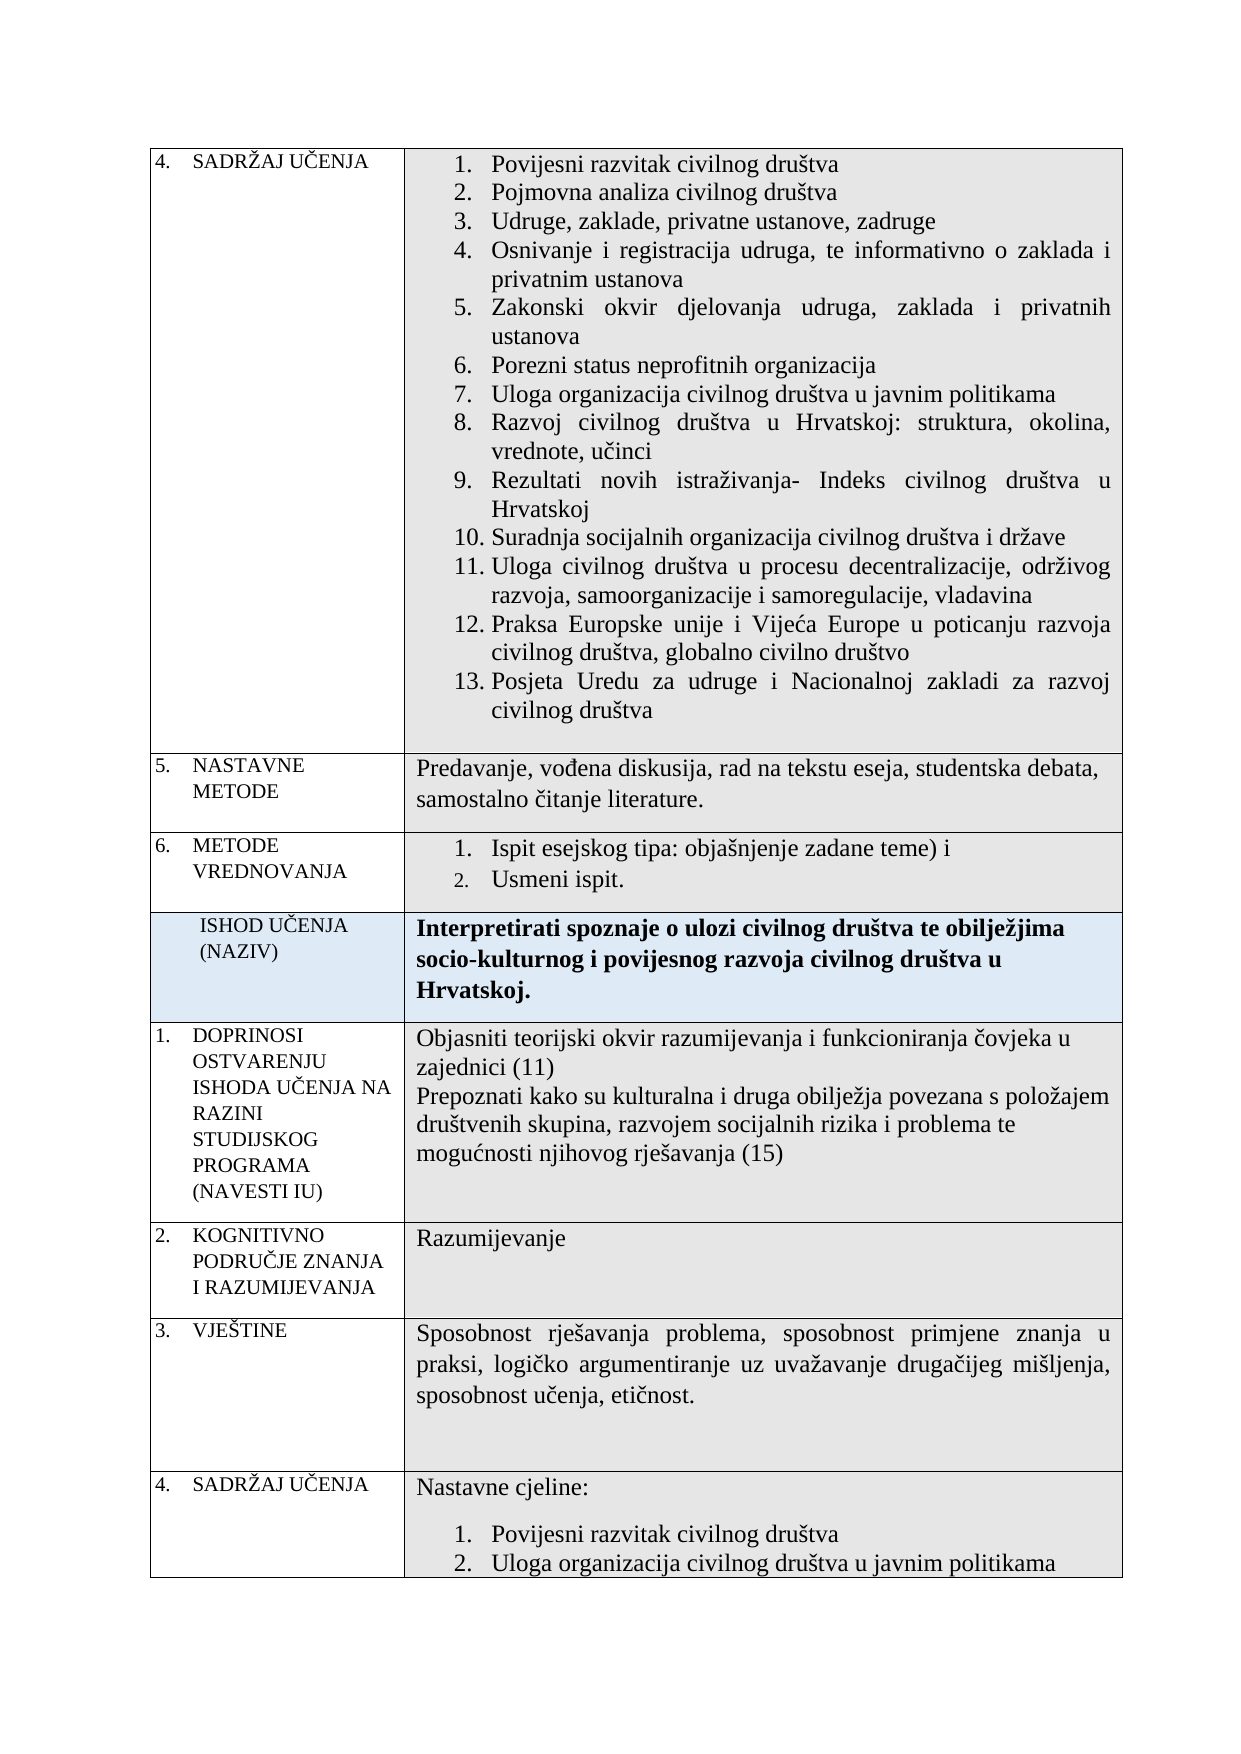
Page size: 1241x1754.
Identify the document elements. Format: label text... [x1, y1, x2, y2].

table_cell SADRŽAJ UČENJA [151, 1472, 404, 1577]
table_cell Objasniti teorijski okvir razumijevanja i funkcioniranja čovjeka u zajednici (11) Prepoznati kako su kulturalna i druga obilježja povezana s položajem društvenih skupina, razvojem socijalnih rizika i problema te mogućnosti njihovog rješavanja (15) [405, 1023, 1122, 1222]
table_cell Ispit esejskog tipa: objašnjenje zadane teme) i Usmeni ispit. [405, 833, 1122, 912]
table_cell Predavanje, vođena diskusija, rad na tekstu eseja, studentska debata, samostalno čitanje literature. [405, 754, 1122, 832]
table_cell VJEŠTINE [151, 1319, 404, 1471]
table_cell Sposobnost rješavanja problema, sposobnost primjene znanja u praksi, logičko argumentiranje uz uvažavanje drugačijeg mišljenja, sposobnost učenja, etičnost. [405, 1319, 1122, 1471]
table_cell Interpretirati spoznaje o ulozi civilnog društva te obilježjima socio-kulturnog i povijesnog razvoja civilnog društva u Hrvatskoj. [405, 913, 1122, 1022]
table_cell DOPRINOSI OSTVARENJU ISHODA UČENJA NA RAZINI STUDIJSKOG PROGRAMA (NAVESTI IU) [151, 1023, 404, 1222]
table_cell METODE VREDNOVANJA [151, 833, 404, 912]
table_cell SADRŽAJ UČENJA [151, 149, 404, 752]
table_cell Razumijevanje [405, 1223, 1122, 1317]
table_cell KOGNITIVNO PODRUČJE ZNANJA I RAZUMIJEVANJA [151, 1223, 404, 1317]
table_cell ISHOD UČENJA (NAZIV) [151, 913, 404, 1022]
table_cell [405, 1472, 1122, 1577]
table_cell NASTAVNE METODE [151, 754, 404, 832]
table_cell Povijesni razvitak civilnog društva Pojmovna analiza civilnog društva Udruge, zaklade, privatne ustanove, zadruge Osnivanje i registracija udruga, te informativno o zaklada i privatnim ustanova Zakonski okvir djelovanja udruga, zaklada i privatnih ustanova Porezni status neprofitnih organizacija Uloga organizacija civilnog društva u javnim politikama Razvoj civilnog društva u Hrvatskoj: struktura, okolina, vrednote, učinci Rezultati novih istraživanja- Indeks civilnog društva u Hrvatskoj Suradnja socijalnih organizacija civilnog društva i države Uloga civilnog društva u procesu decentralizacije, održivog razvoja, samoorganizacije i samoregulacije, vladavina Praksa Europske unije i Vijeća Europe u poticanju razvoja civilnog društva, globalno civilno društvo Posjeta Uredu za udruge i Nacionalnoj zakladi za razvoj civilnog društva [405, 149, 1122, 752]
